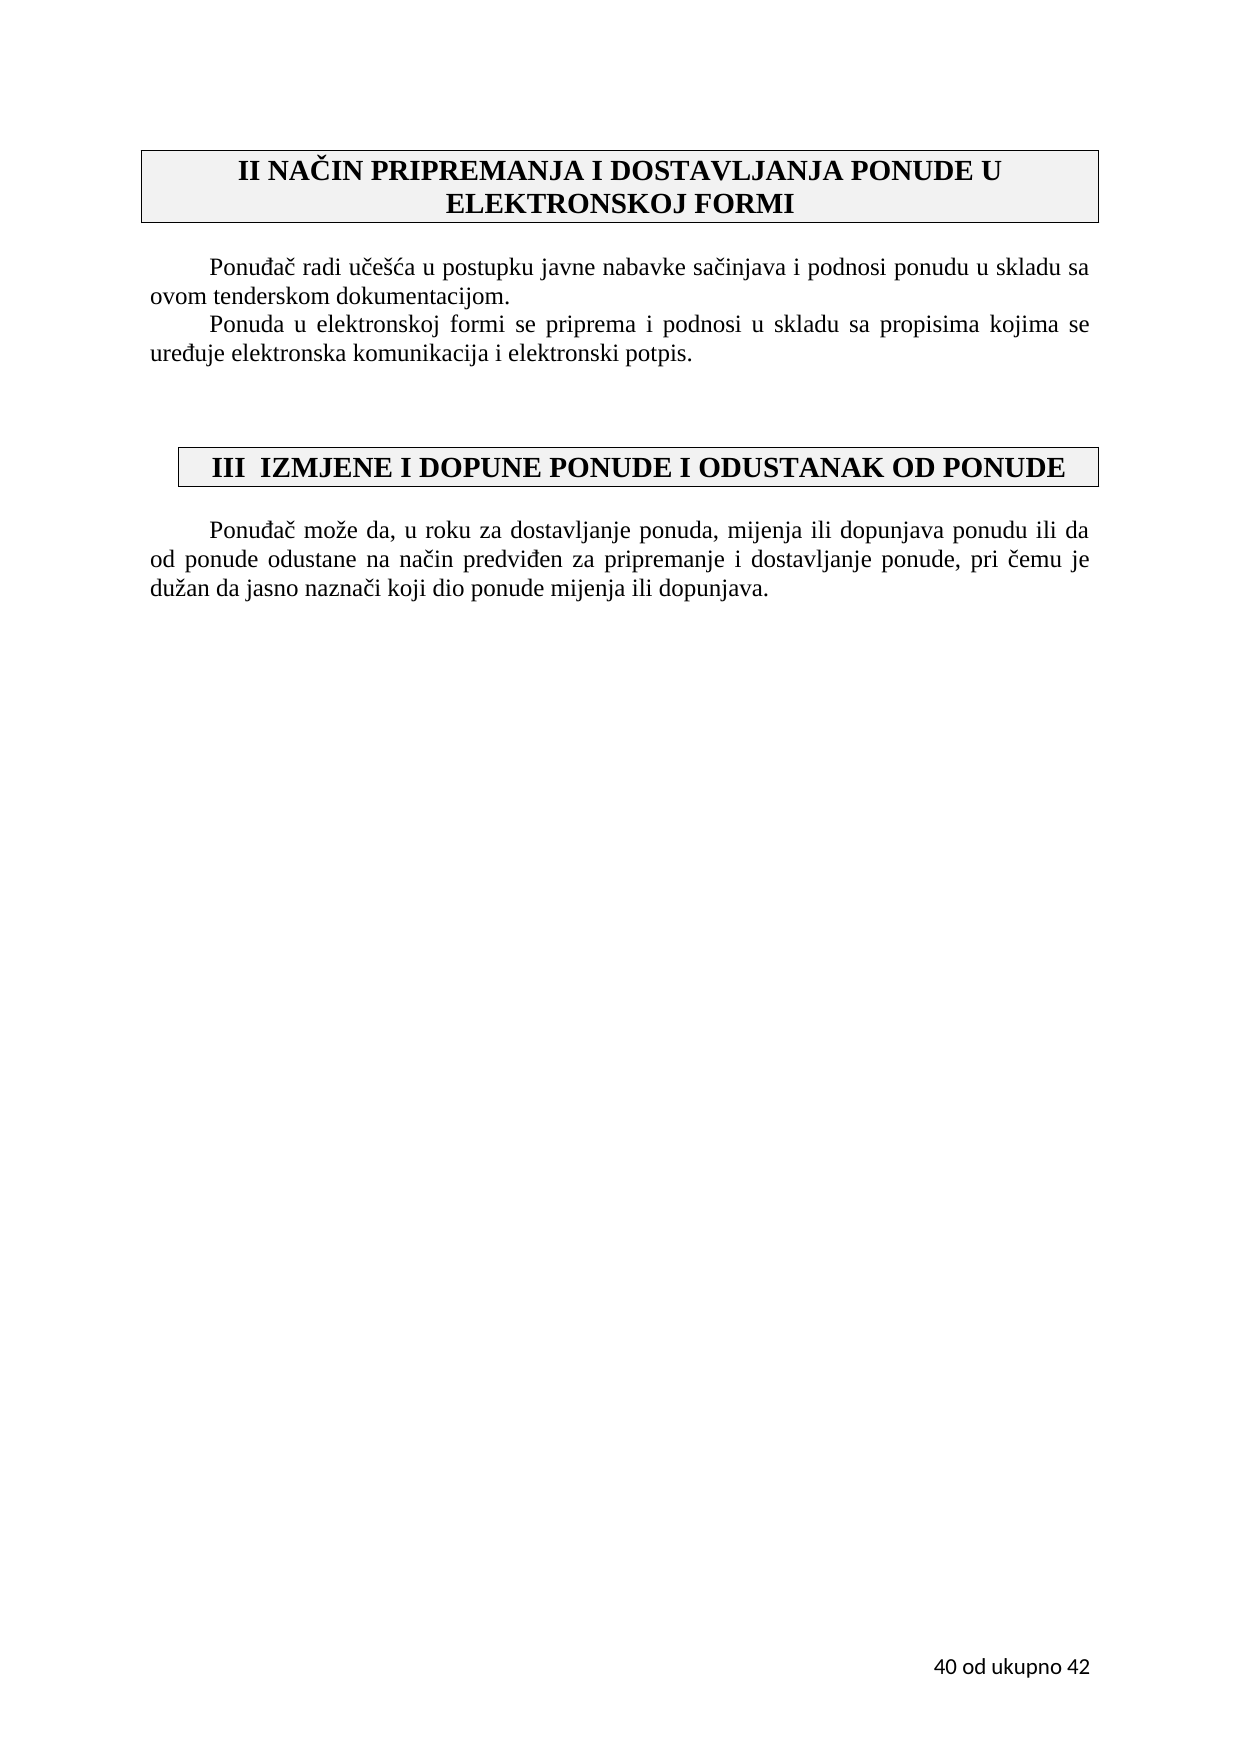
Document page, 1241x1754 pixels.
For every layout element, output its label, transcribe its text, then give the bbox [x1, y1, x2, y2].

text Ponuđač radi učešća u postupku javne nabavke sačinjava i podnosi ponudu u skladu sa ovom tenderskom dokumentacijom. [150, 252, 1090, 309]
text III IZMJENE I DOPUNE PONUDE I ODUSTANAK OD PONUDE [179, 448, 1098, 486]
text Ponuđač može da, u roku za dostavljanje ponuda, mijenja ili dopunjava ponudu ili da od ponude odustane na način predviđen za pripremanje i dostavljanje ponude, pri čemu je dužan da jasno naznači koji dio ponude mijenja ili dopunjava. [150, 515, 1090, 602]
text Ponuda u elektronskoj formi se priprema i podnosi u skladu sa propisima kojima se uređuje elektronska komunikacija i elektronski potpis. [150, 309, 1090, 367]
text II NAČIN PRIPREMANJA I DOSTAVLJANJA PONUDE U ELEKTRONSKOJ FORMI [142, 151, 1098, 222]
